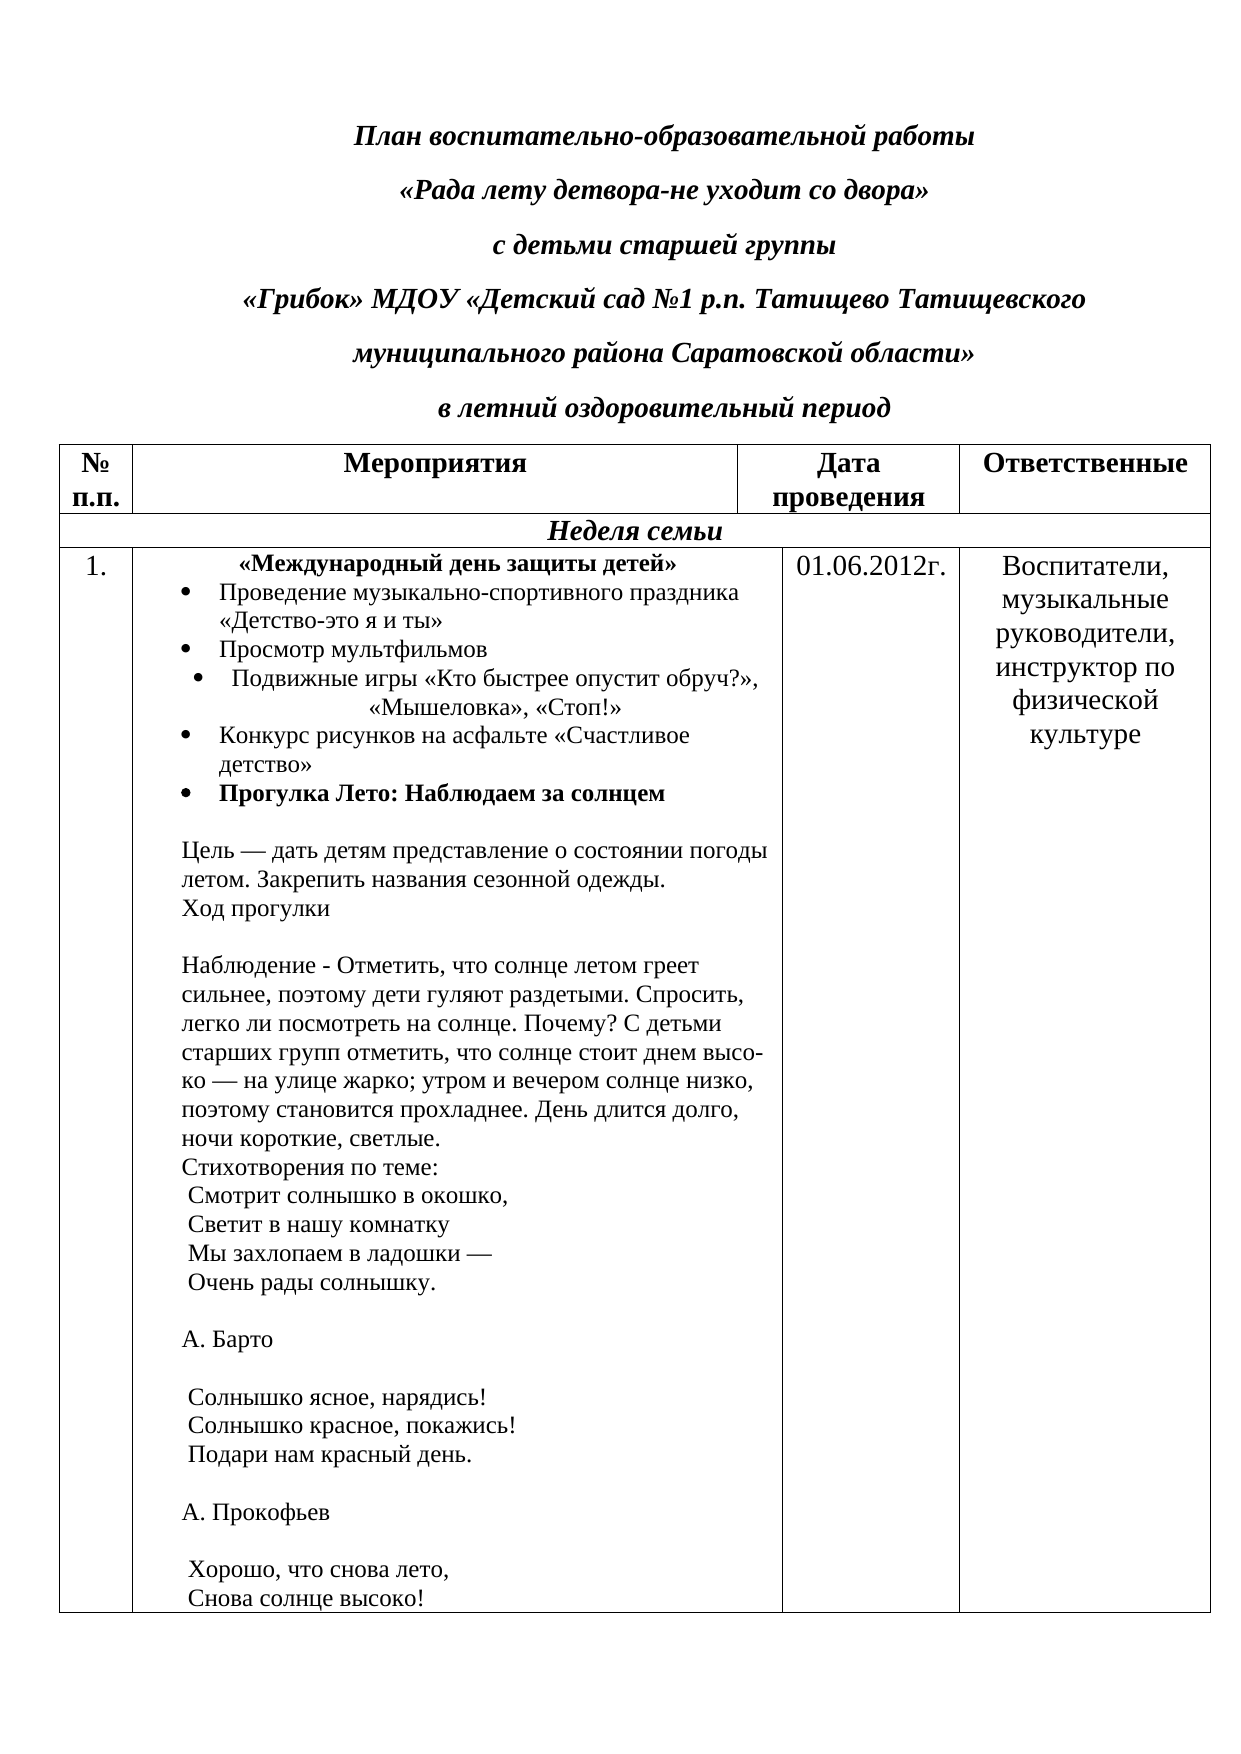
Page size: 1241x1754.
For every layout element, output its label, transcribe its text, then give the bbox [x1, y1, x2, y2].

text «Грибок» МДОУ «Детский сад №1 р.п. Татищево Татищевского [177, 281, 1152, 315]
table_cell 01.06.2012г. [783, 548, 959, 1612]
text в летний оздоровительный период [177, 390, 1152, 423]
table_header Мероприятия [133, 445, 737, 512]
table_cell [133, 548, 782, 1612]
table_header Ответственные [960, 445, 1210, 512]
table_cell 1. [60, 548, 132, 1612]
table_header Дата проведения [738, 445, 959, 512]
text с детьми старшей группы [177, 227, 1152, 260]
table_cell Неделя семьи [60, 514, 1210, 547]
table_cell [960, 548, 1210, 1612]
text «Рада лету детвора-не уходит со двора» [177, 172, 1152, 206]
text муниципального района Саратовской области» [177, 336, 1152, 369]
table_header № п.п. [60, 445, 132, 512]
text План воспитательно-образовательной работы [177, 118, 1152, 152]
